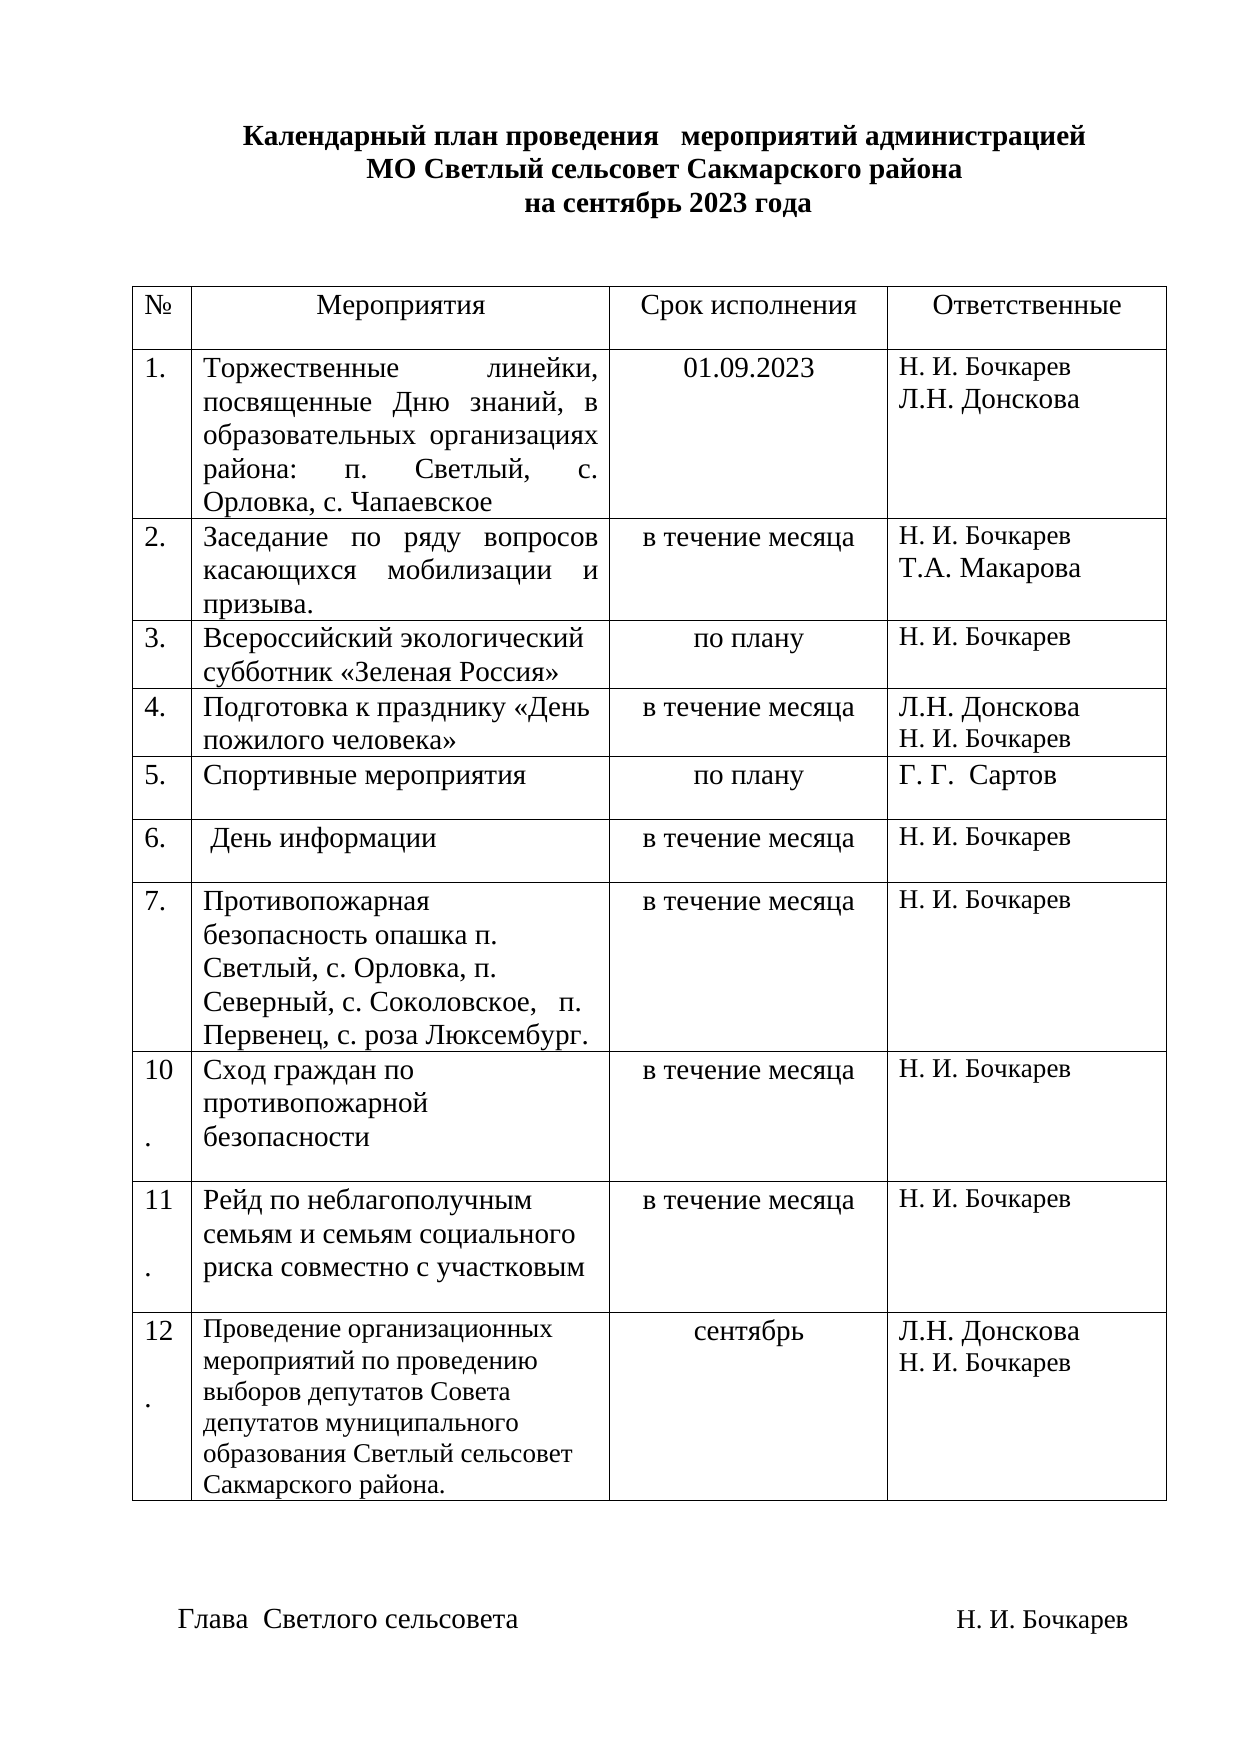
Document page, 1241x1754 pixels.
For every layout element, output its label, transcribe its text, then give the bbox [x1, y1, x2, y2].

table_cell сентябрь [610, 1313, 887, 1499]
text Глава Светлого сельсовета Н. И. Бочкарев [177, 1601, 1152, 1635]
table_cell в течение месяца [610, 689, 887, 756]
table_cell 7. [133, 883, 191, 1051]
table_cell Всероссийский экологический субботник «Зеленая Россия» [192, 621, 609, 688]
table_cell 11. [133, 1182, 191, 1312]
table_header № [133, 287, 191, 349]
table_cell Проведение организационных мероприятий по проведению выборов депутатов Совета депутатов муниципального образования Светлый сельсовет Сакмарского района. [192, 1313, 609, 1499]
table_cell 12. [133, 1313, 191, 1499]
table_cell Н. И. Бочкарев Т.А. Макарова [888, 519, 1166, 619]
table_cell Рейд по неблагополучным семьям и семьям социального риска совместно с участковым [192, 1182, 609, 1312]
table_cell Н. И. Бочкарев Л.Н. Донскова [888, 350, 1166, 518]
table_cell в течение месяца [610, 519, 887, 619]
table_cell Подготовка к празднику «День пожилого человека» [192, 689, 609, 756]
table_cell 5. [133, 757, 191, 819]
table_cell День информации [192, 820, 609, 882]
table_cell Л.Н. Донскова Н. И. Бочкарев [888, 1313, 1166, 1499]
table_cell Н. И. Бочкарев [888, 883, 1166, 1051]
table_cell 3. [133, 621, 191, 688]
table_cell по плану [610, 757, 887, 819]
table_cell Сход граждан по противопожарной безопасности [192, 1052, 609, 1181]
text МО Светлый сельсовет Сакмарского района [177, 152, 1152, 185]
table_header Мероприятия [192, 287, 609, 349]
table_header Срок исполнения [610, 287, 887, 349]
table_cell Г. Г. Сартов [888, 757, 1166, 819]
table_cell Н. И. Бочкарев [888, 621, 1166, 688]
table_cell Л.Н. Донскова Н. И. Бочкарев [888, 689, 1166, 756]
table_cell 4. [133, 689, 191, 756]
table_cell в течение месяца [610, 1182, 887, 1312]
table_cell Противопожарная безопасность опашка п. Светлый, с. Орловка, п. Северный, с. Соколовское, п. Первенец, с. роза Люксембург. [192, 883, 609, 1051]
table_cell Заседание по ряду вопросов касающихся мобилизации и призыва. [192, 519, 609, 619]
text Календарный план проведения мероприятий администрацией [177, 118, 1152, 152]
table_cell Н. И. Бочкарев [888, 1052, 1166, 1181]
text на сентябрь 2023 года [177, 185, 1152, 219]
table_header Ответственные [888, 287, 1166, 349]
table_cell 10. [133, 1052, 191, 1181]
table_cell в течение месяца [610, 820, 887, 882]
table_cell в течение месяца [610, 883, 887, 1051]
table_cell Торжественные линейки, посвященные Дню знаний, в образовательных организациях района: п. Светлый, с. Орловка, с. Чапаевское [192, 350, 609, 518]
table_cell 6. [133, 820, 191, 882]
table_cell Спортивные мероприятия [192, 757, 609, 819]
table_cell 01.09.2023 [610, 350, 887, 518]
table_cell Н. И. Бочкарев [888, 1182, 1166, 1312]
table_cell 1. [133, 350, 191, 518]
table_cell 2. [133, 519, 191, 619]
table_cell Н. И. Бочкарев [888, 820, 1166, 882]
table_cell в течение месяца [610, 1052, 887, 1181]
table_cell по плану [610, 621, 887, 688]
